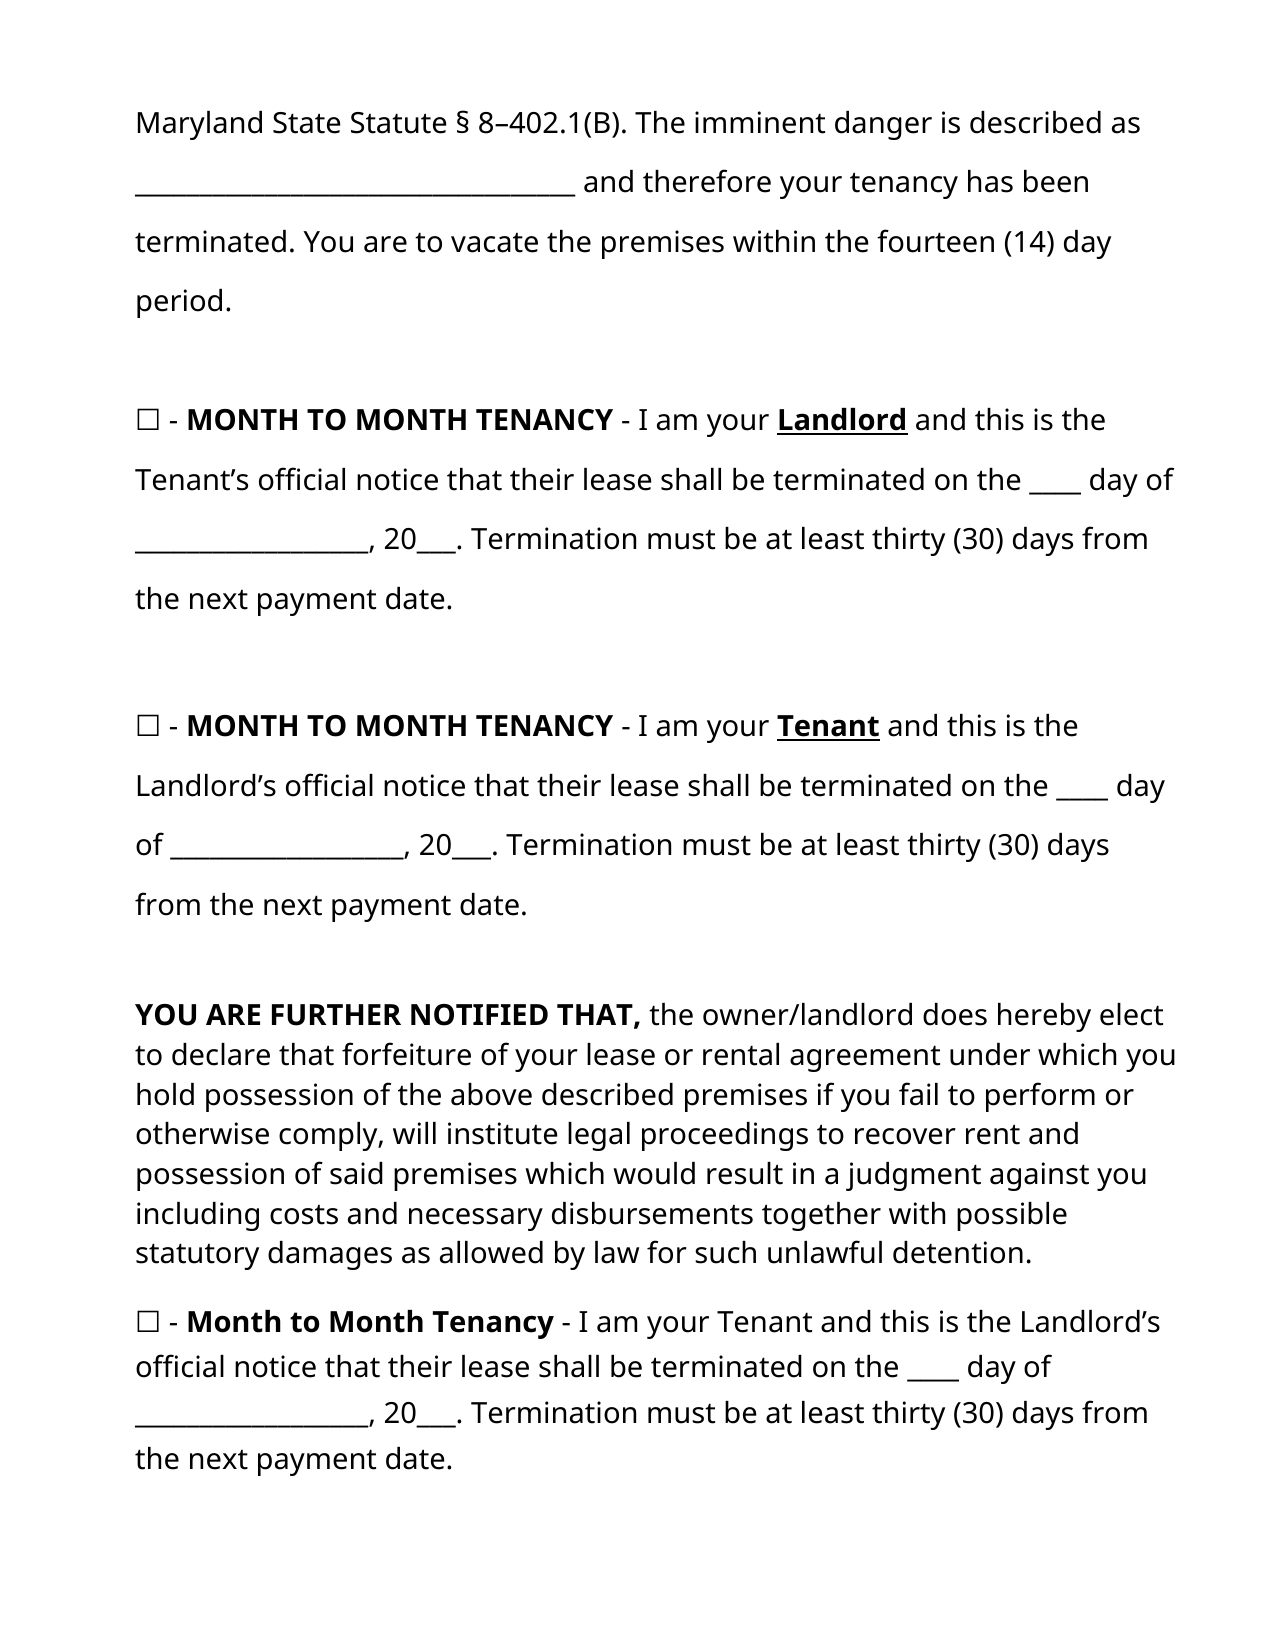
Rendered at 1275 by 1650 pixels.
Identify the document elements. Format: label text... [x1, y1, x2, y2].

text ☐ - MONTH TO MONTH TENANCY - I am your Landlord and this is the Tenant’s official notice that their lease shall be terminated on the ____ day of __________________, 20___. Termination must be at least thirty (30) days from the next payment date. [135, 399, 1181, 618]
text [135, 102, 1181, 320]
text ☐ - Month to Month Tenancy - I am your Tenant and this is the Landlord’s official notice that their lease shall be terminated on the ____ day of __________________, 20___. Termination must be at least thirty (30) days from the next payment date. [135, 1301, 1181, 1478]
text ☐ - MONTH TO MONTH TENANCY - I am your Tenant and this is the Landlord’s official notice that their lease shall be terminated on the ____ day of __________________, 20___. Termination must be at least thirty (30) days from the next payment date. [135, 706, 1181, 924]
